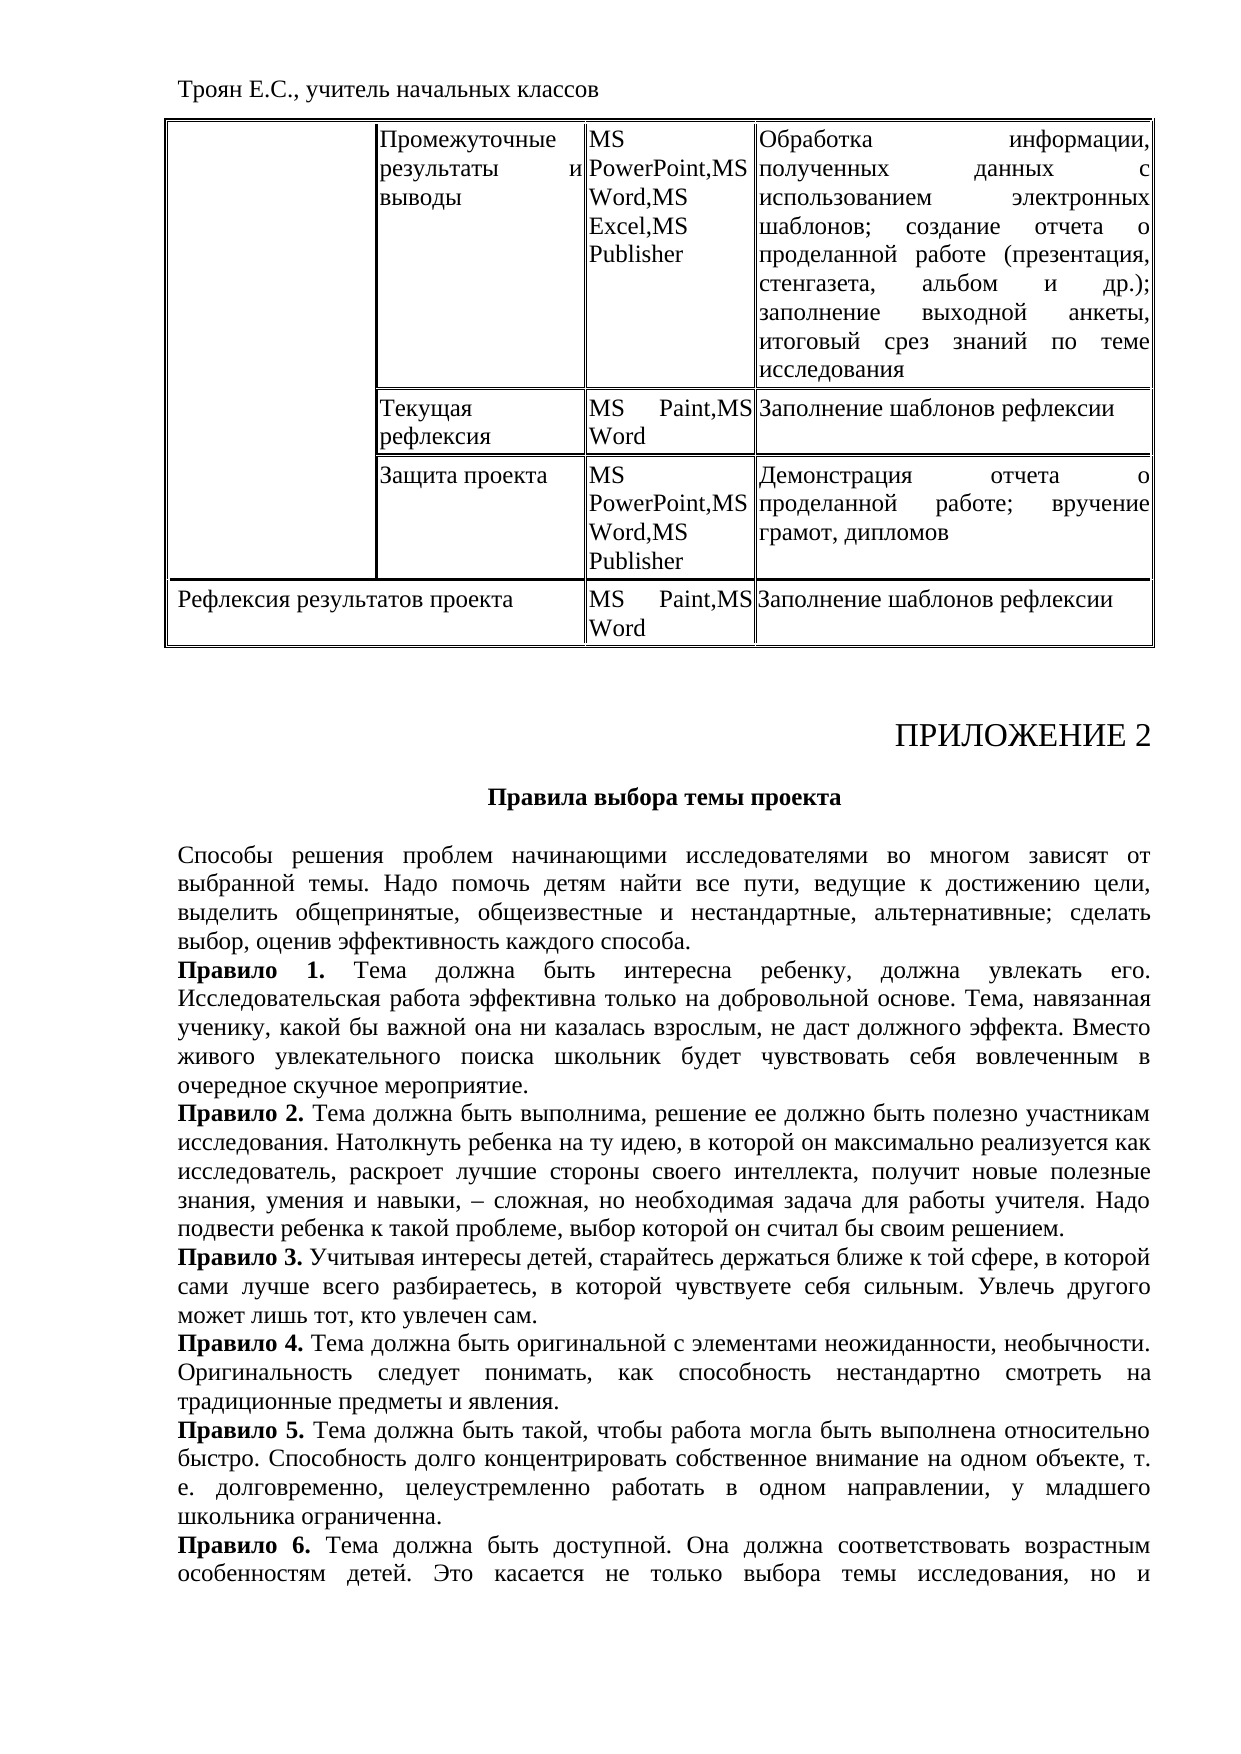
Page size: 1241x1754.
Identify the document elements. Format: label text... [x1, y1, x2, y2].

text Правило 4. Тема должна быть оригинальной с элементами неожиданности, необычности. Оригинальность следует понимать, как способность нестандартно смотреть на традиционные предметы и явления. [177, 1328, 1152, 1415]
table_cell Заполнение шаблонов рефлексии [756, 578, 1153, 645]
text ПРИЛОЖЕНИЕ 2 [177, 715, 1152, 753]
text Правило 5. Тема должна быть такой, чтобы работа могла быть выполнена относительно быстро. Способность долго концентрировать собственное внимание на одном объекте, т. е. долговременно, целеустремленно работать в одном направлении, у младшего школьника ограниченна. [177, 1415, 1152, 1530]
table_cell Рефлексия результатов проекта [166, 578, 586, 645]
table_cell MS Paint,MS Word [587, 390, 754, 453]
table_cell MS РоwerPoint,MS Word,MS Publisher [587, 457, 754, 578]
table_cell Текущая рефлексия [378, 390, 584, 453]
table_cell Защита проекта [378, 457, 584, 578]
table_cell MS Paint,MS Word [586, 581, 756, 645]
text Способы решения проблем начинающими исследователями во многом зависят от выбранной темы. Надо помочь детям найти все пути, ведущие к достижению цели, выделить общепринятые, общеизвестные и нестандартные, альтернативные; сделать выбор, оценив эффективность каждого способа. [177, 840, 1152, 955]
table_cell Промежуточные результаты и выводы [376, 122, 586, 386]
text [177, 1530, 1152, 1587]
text Правило 3. Учитывая интересы детей, старайтесь держаться ближе к той сфере, в которой сами лучше всего разбираетесь, в которой чувствуете себя сильным. Увлечь другого может лишь тот, кто увлечен сам. [177, 1242, 1152, 1328]
table_cell Заполнение шаблонов рефлексии [757, 386, 1152, 453]
text Правило 2. Тема должна быть выполнима, решение ее должно быть полезно участникам исследования. Натолкнуть ребенка на ту идею, в которой он максимально реализуется как исследователь, раскроет лучшие стороны своего интеллекта, получит новые полезные знания, умения и навыки, – сложная, но необходимая задача для работы учителя. Надо подвести ребенка к такой проблеме, выбор которой он считал бы своим решением. [177, 1098, 1152, 1242]
table_cell Демонстрация отчета о проделанной работе; вручение грамот, дипломов [757, 453, 1152, 578]
table_cell MS РоwerPoint,MS Word,MS Ехсеl,MS Publisher [586, 122, 756, 386]
text Правило 1. Тема должна быть интересна ребенку, должна увлекать его. Исследовательская работа эффективна только на добровольной основе. Тема, навязанная ученику, какой бы важной она ни казалась взрослым, не даст должного эффекта. Вместо живого увлекательного поиска школьник будет чувствовать себя вовлеченным в очередное скучное мероприятие. [177, 955, 1152, 1098]
text Правила выбора темы проекта [177, 782, 1152, 811]
table_cell Обработка информации, полученных данных с использованием электронных шаблонов; создание отчета о проделанной работе (презентация, стенгазета, альбом и др.); заполнение выходной анкеты, итоговый срез знаний по теме исследования [756, 118, 1153, 386]
